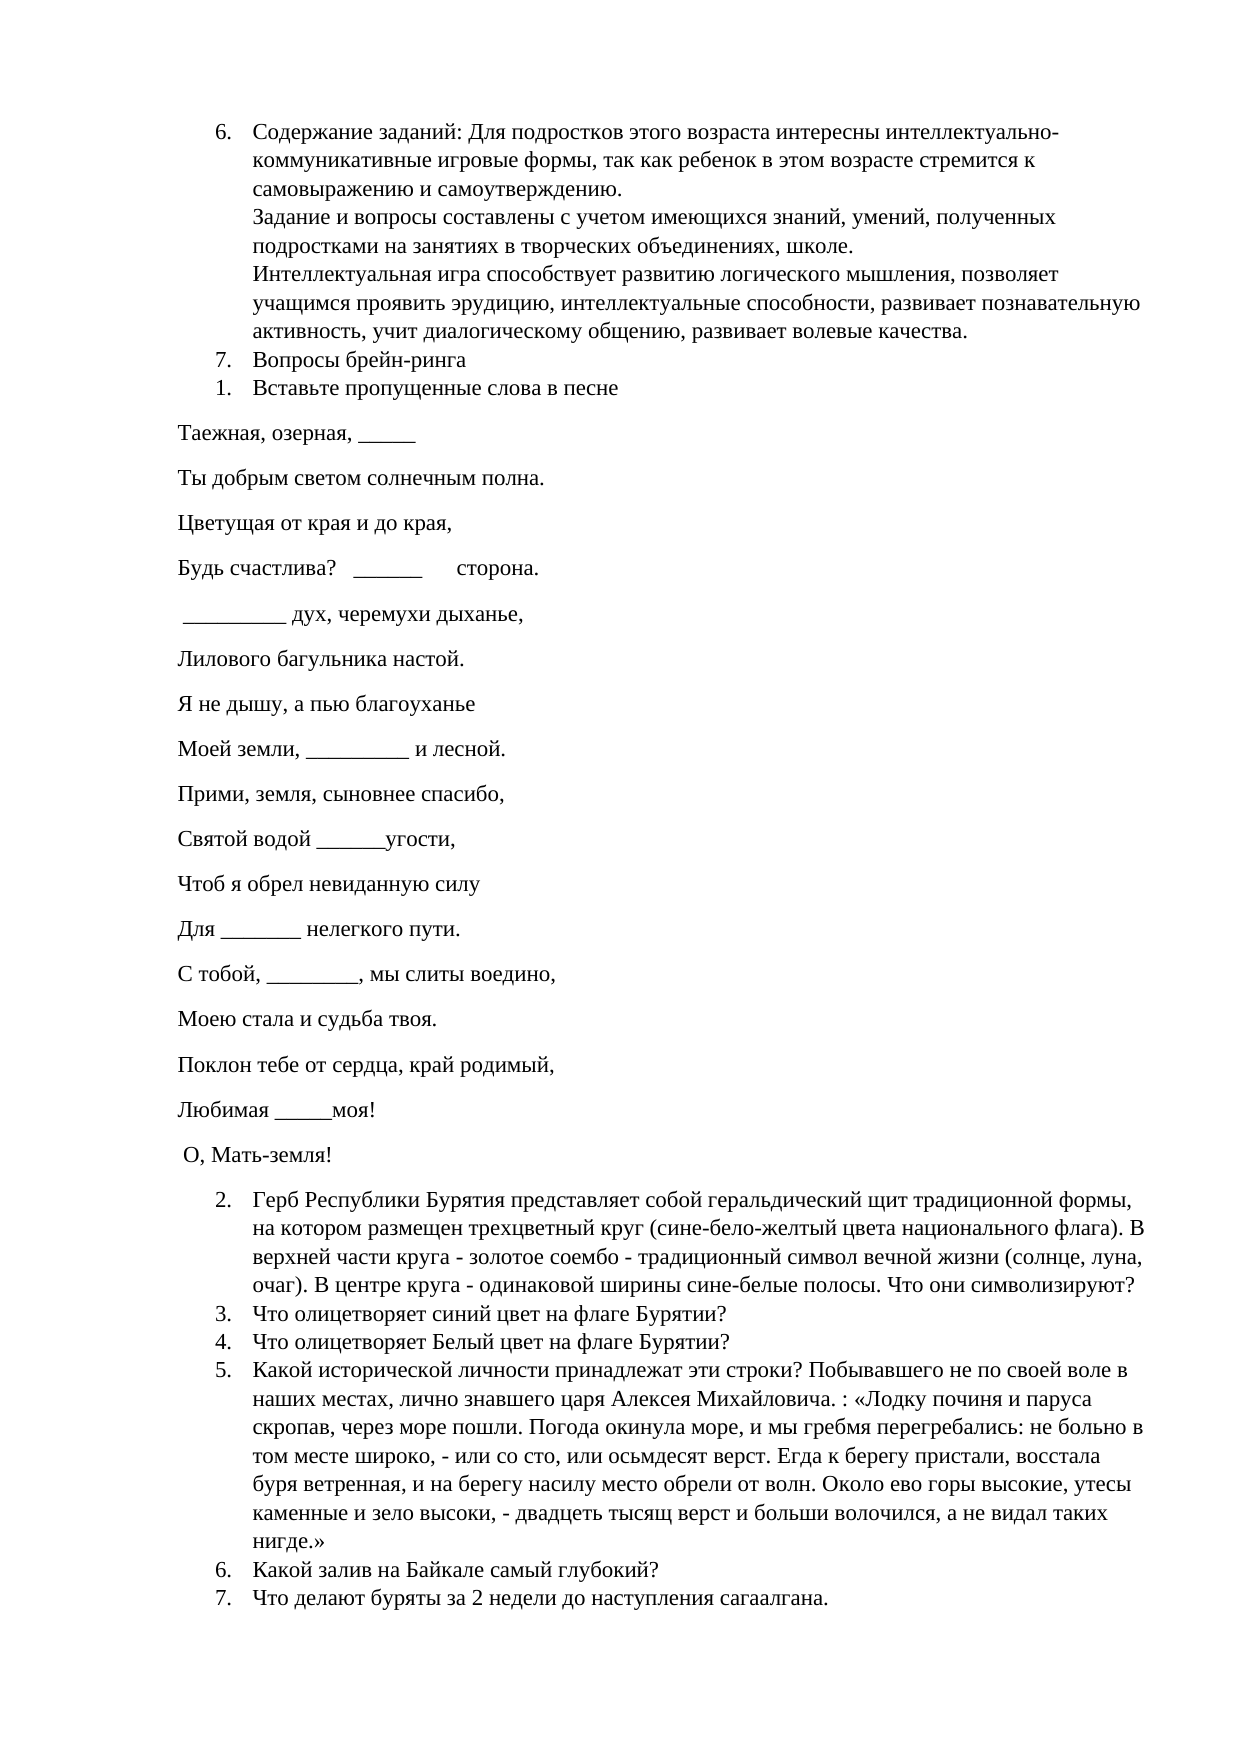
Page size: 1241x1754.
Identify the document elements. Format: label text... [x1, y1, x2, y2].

list Какой исторической личности принадлежат эти строки? Побывавшего не по своей воле в наших местах, лично знавшего царя Алексея Михайловича. : «Лодку починя и паруса скропав, через море пошли. Погода окинула море, и мы гребмя перегребались: не больно в том месте широко, - или со сто, или осьмдесят верст. Егда к берегу пристали, восстала буря ветренная, и на берегу насилу место обрели от волн. Около ево горы высокие, утесы каменные и зело высоки, - двадцеть тысящ верст и больши волочился, а не видал таких нигде.» [215, 1357, 1152, 1553]
text Моею стала и судьба твоя. [177, 1006, 1152, 1032]
list Содержание заданий: Для подростков этого возраста интересны интеллектуально-коммуникативные игровые формы, так как ребенок в этом возрасте стремится к самовыражению и самоутверждению. [215, 118, 1152, 201]
text Поклон тебе от сердца, край родимый, [177, 1051, 1152, 1077]
list Что делают буряты за 2 недели до наступления сагаалгана. [215, 1584, 1152, 1610]
text Я не дышу, а пью благоуханье [177, 690, 1152, 716]
text Для _______ нелегкого пути. [177, 915, 1152, 942]
text Цветущая от края и до края, [177, 509, 1152, 536]
list Интеллектуальная игра способствует развитию логического мышления, позволяет учащимся проявить эрудицию, интеллектуальные способности, развивает познавательную активность, учит диалогическому общению, развивает волевые качества. [252, 260, 1152, 343]
text Ты добрым светом солнечным полна. [177, 464, 1152, 491]
text Таежная, озерная, _____ [177, 419, 1152, 446]
text О, Мать-земля! [177, 1141, 1152, 1167]
text _________ дух, черемухи дыханье, [177, 599, 1152, 626]
text Любимая _____моя! [177, 1096, 1152, 1122]
list Герб Республики Бурятия представляет собой геральдический щит традиционной формы, на котором размещен трехцветный круг (сине-бело-желтый цвета национального флага). В верхней части круга - золотое соембо - традиционный символ вечной жизни (солнце, луна, очаг). В центре круга - одинаковой ширины сине-белые полосы. Что они символизируют? [215, 1186, 1152, 1298]
text Лилового багульника настой. [177, 645, 1152, 671]
text Чтоб я обрел невиданную силу [177, 870, 1152, 897]
text Святой водой ______угости, [177, 825, 1152, 851]
text Моей земли, _________ и лесной. [177, 735, 1152, 761]
list Что олицетворяет синий цвет на флаге Бурятии? [215, 1300, 1152, 1326]
list Какой залив на Байкале самый глубокий? [215, 1556, 1152, 1582]
list Задание и вопросы составлены с учетом имеющихся знаний, умений, полученных подростками на занятиях в творческих объединениях, школе. [252, 203, 1152, 258]
list Что олицетворяет Белый цвет на флаге Бурятии? [215, 1328, 1152, 1354]
text Прими, земля, сыновнее спасибо, [177, 780, 1152, 806]
text Будь счастлива? ______ сторона. [177, 554, 1152, 581]
list Вопросы брейн-ринга [215, 346, 1152, 372]
text С тобой, ________, мы слиты воедино, [177, 960, 1152, 987]
list Вставьте пропущенные слова в песне [215, 374, 1152, 400]
